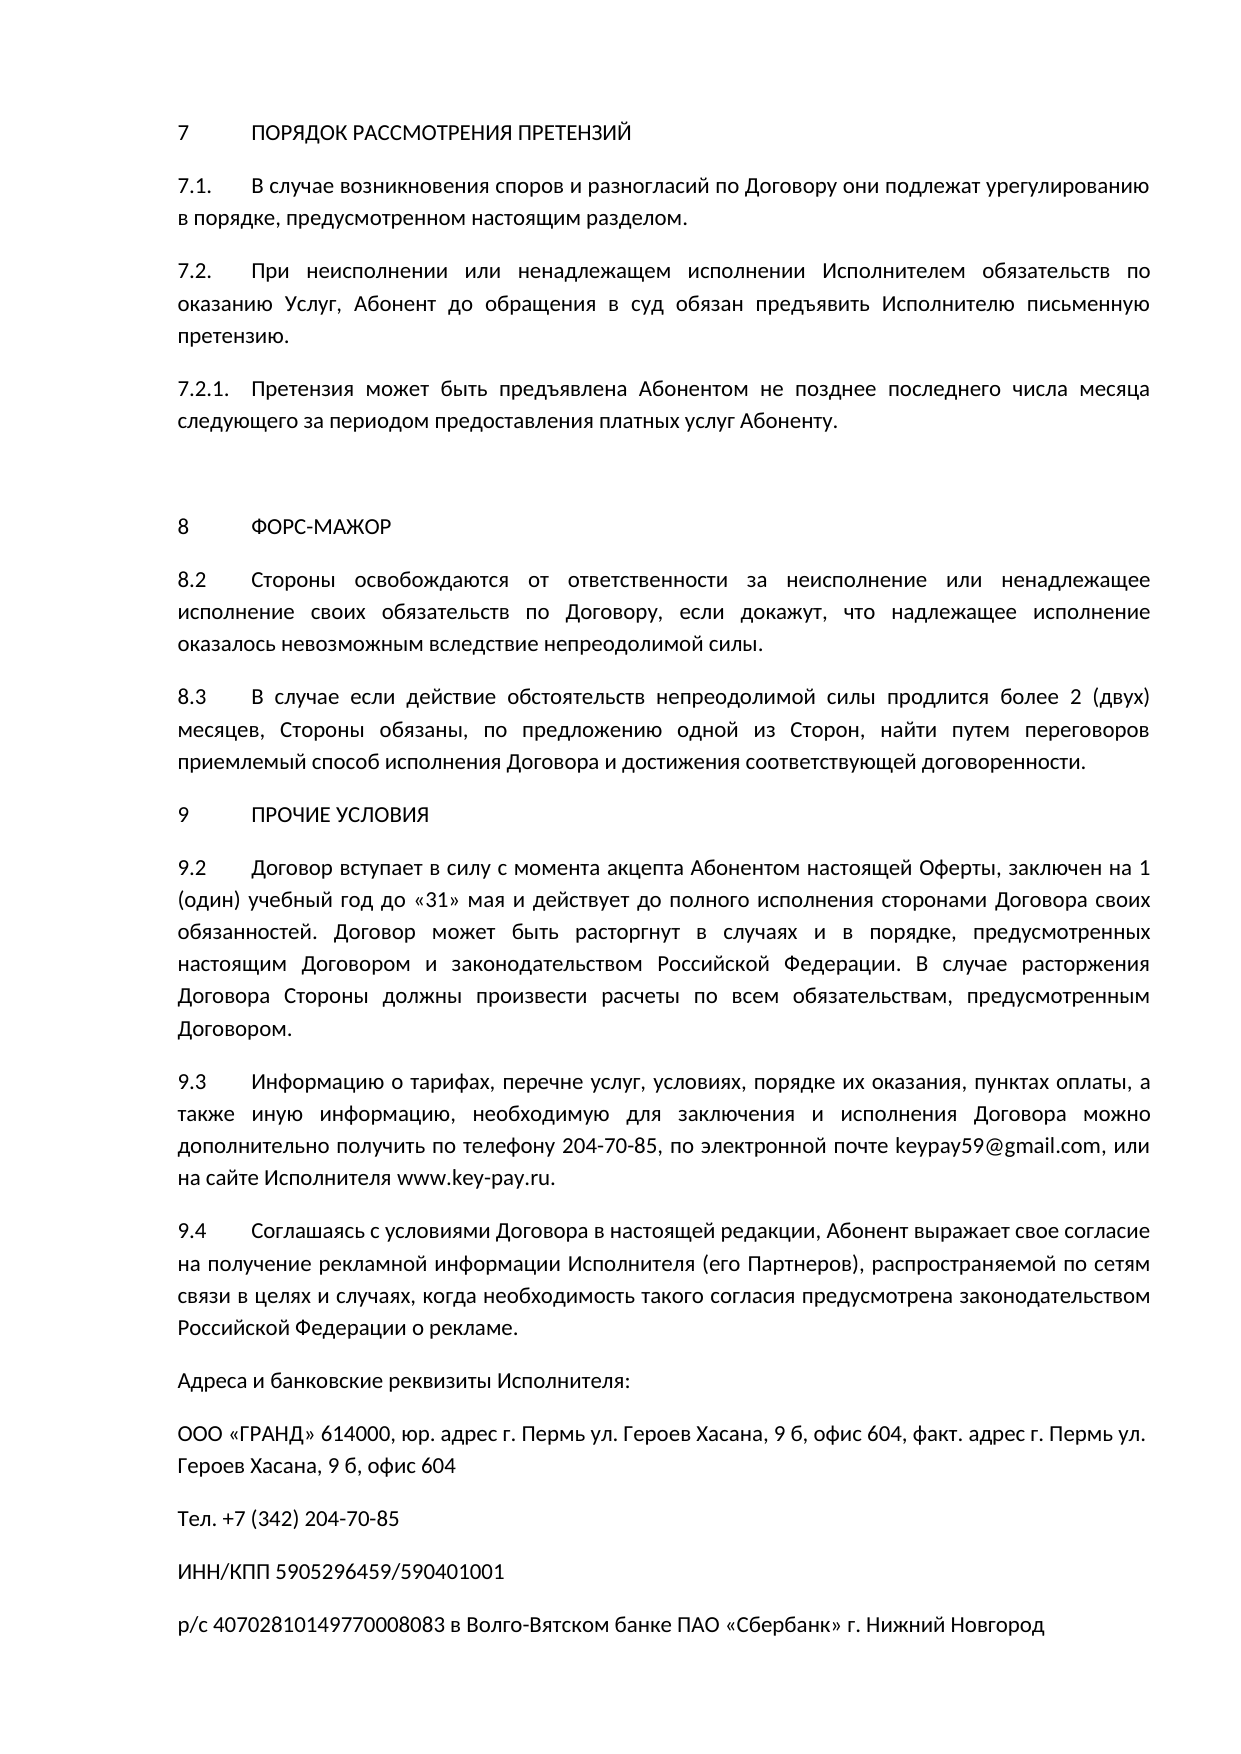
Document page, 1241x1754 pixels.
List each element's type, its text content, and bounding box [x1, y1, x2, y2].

list Соглашаясь с условиями Договора в настоящей редакции, Абонент выражает свое согласие на получение рекламной информации Исполнителя (его Партнеров), распространяемой по сетям связи в целях и случаях, когда необходимость такого согласия предусмотрена законодательством Российской Федерации о рекламе. [177, 1216, 1152, 1341]
subtitle ПРОЧИЕ УСЛОВИЯ [177, 800, 1152, 828]
list В случае если действие обстоятельств непреодолимой силы продлится более 2 (двух) месяцев, Стороны обязаны, по предложению одной из Сторон, найти путем переговоров приемлемый способ исполнения Договора и достижения соответствующей договоренности. [177, 682, 1152, 775]
text Тел. +7 (342) 204-70-85 [177, 1504, 1152, 1532]
list Информацию о тарифах, перечне услуг, условиях, порядке их оказания, пунктах оплаты, а также иную информацию, необходимую для заключения и исполнения Договора можно дополнительно получить по телефону 204-70-85, по электронной почте keypay59@gmail.com, или на сайте Исполнителя www.key-pay.ru. [177, 1067, 1152, 1191]
list Договор вступает в силу с момента акцепта Абонентом настоящей Оферты, заключен на 1 (один) учебный год до «31» мая и действует до полного исполнения сторонами Договора своих обязанностей. Договор может быть расторгнут в случаях и в порядке, предусмотренных настоящим Договором и законодательством Российской Федерации. В случае расторжения Договора Стороны должны произвести расчеты по всем обязательствам, предусмотренным Договором. [177, 853, 1152, 1042]
text ИНН/КПП 5905296459/590401001 [177, 1557, 1152, 1585]
list Стороны освобождаются от ответственности за неисполнение или ненадлежащее исполнение своих обязательств по Договору, если докажут, что надлежащее исполнение оказалось невозможным вследствие непреодолимой силы. [177, 565, 1152, 657]
subtitle ФОРС-МАЖОР [177, 512, 1152, 540]
subtitle ПОРЯДОК РАССМОТРЕНИЯ ПРЕТЕНЗИЙ [177, 118, 1152, 146]
list В случае возникновения споров и разногласий по Договору они подлежат урегулированию в порядке, предусмотренном настоящим разделом. [177, 171, 1152, 231]
subtitle Адреса и банковские реквизиты Исполнителя: [177, 1366, 1152, 1394]
list Претензия может быть предъявлена Абонентом не позднее последнего числа месяца следующего за периодом предоставления платных услуг Абоненту. [177, 374, 1152, 434]
text ООО «ГРАНД» 614000, юр. адрес г. Пермь ул. Героев Хасана, 9 б, офис 604, факт. адрес г. Пермь ул. Героев Хасана, 9 б, офис 604 [177, 1419, 1152, 1479]
list При неисполнении или ненадлежащем исполнении Исполнителем обязательств по оказанию Услуг, Абонент до обращения в суд обязан предъявить Исполнителю письменную претензию. [177, 256, 1152, 349]
text р/с 40702810149770008083 в Волго-Вятском банке ПАО «Сбербанк» г. Нижний Новгород [177, 1610, 1152, 1638]
